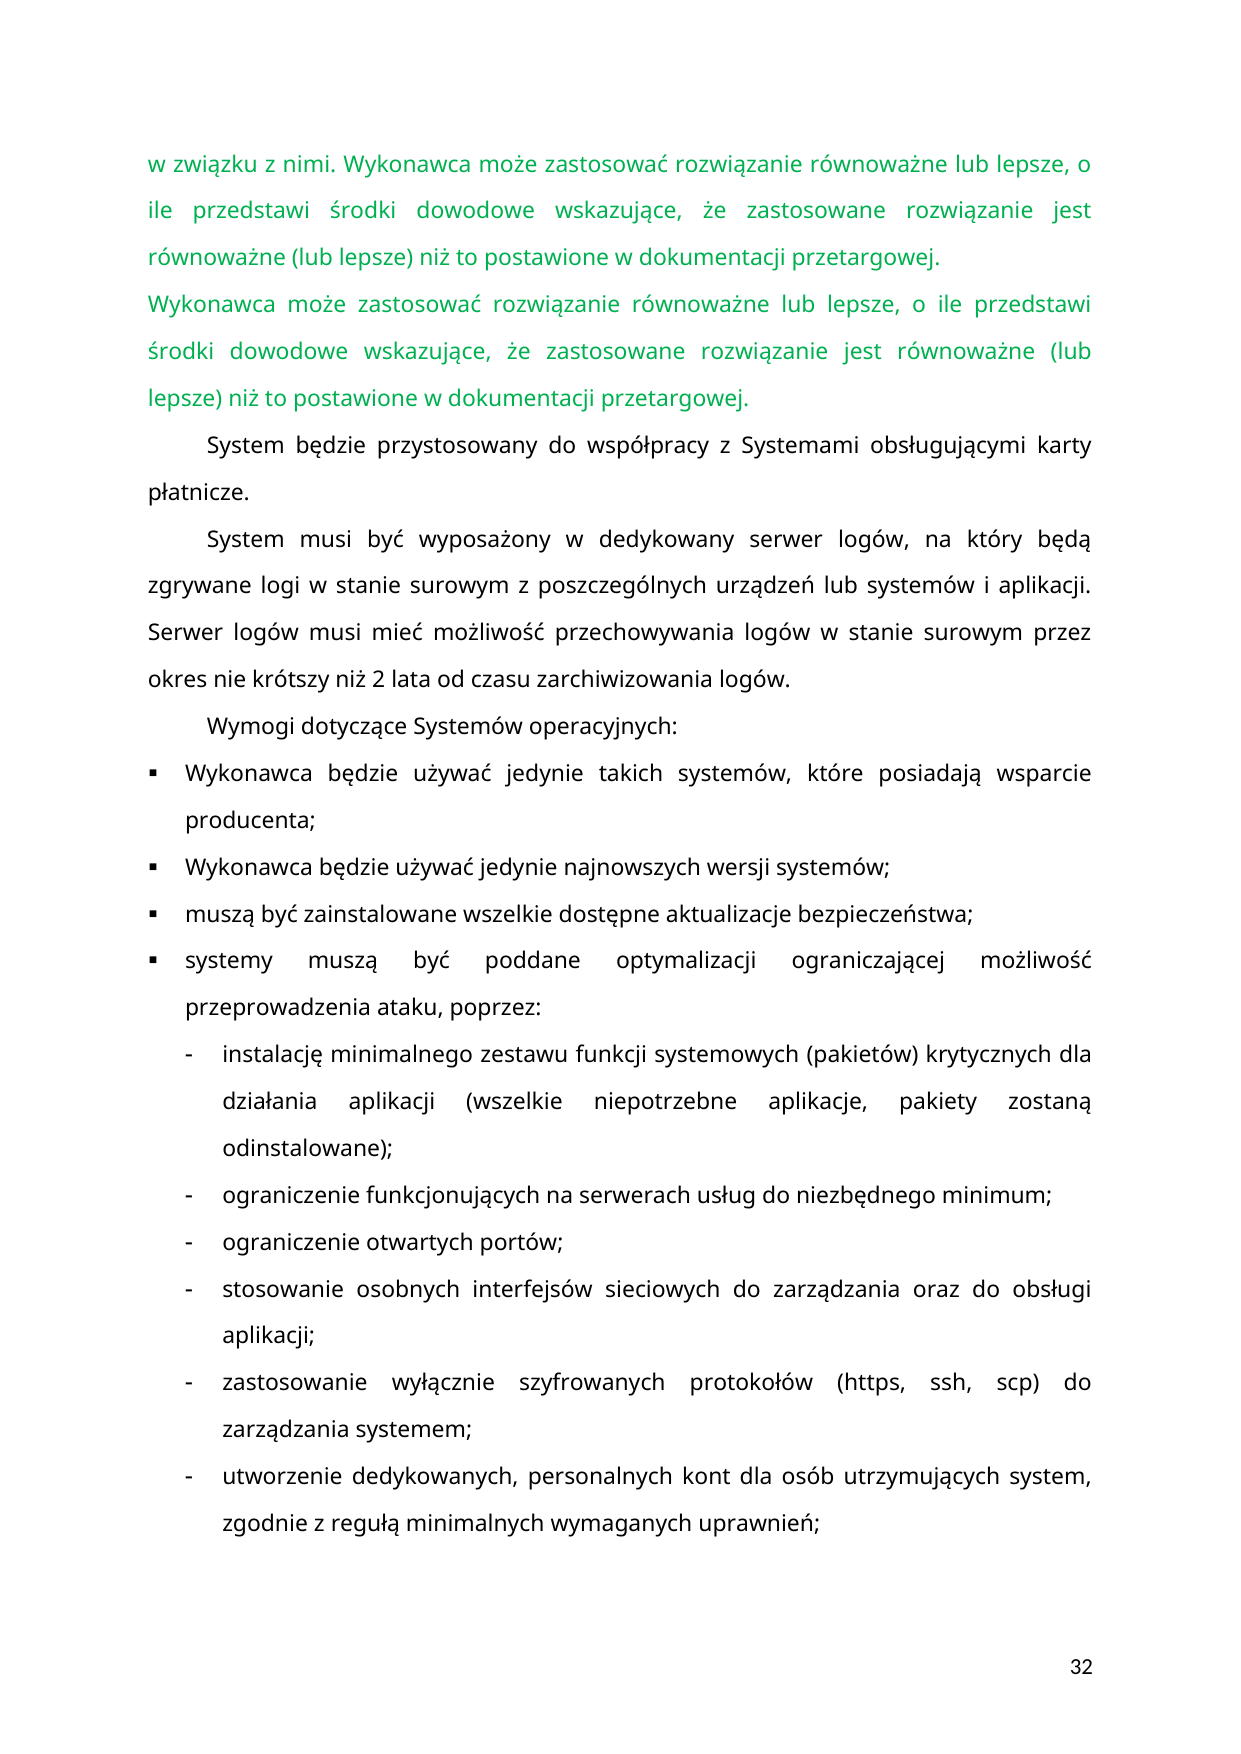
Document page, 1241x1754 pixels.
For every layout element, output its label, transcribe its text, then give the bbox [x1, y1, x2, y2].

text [148, 148, 1093, 273]
text Wykonawca może zastosować rozwiązanie równoważne lub lepsze, o ile przedstawi środki dowodowe wskazujące, że zastosowane rozwiązanie jest równoważne (lub lepsze) niż to postawione w dokumentacji przetargowej. [148, 288, 1093, 413]
list stosowanie osobnych interfejsów sieciowych do zarządzania oraz do obsługi aplikacji; [185, 1273, 1093, 1351]
list instalację minimalnego zestawu funkcji systemowych (pakietów) krytycznych dla działania aplikacji (wszelkie niepotrzebne aplikacje, pakiety zostaną odinstalowane); [185, 1038, 1093, 1163]
list Wykonawca będzie używać jedynie takich systemów, które posiadają wsparcie producenta; [148, 757, 1093, 835]
list zastosowanie wyłącznie szyfrowanych protokołów (https, ssh, scp) do zarządzania systemem; [185, 1366, 1093, 1444]
text System musi być wyposażony w dedykowany serwer logów, na który będą zgrywane logi w stanie surowym z poszczególnych urządzeń lub systemów i aplikacji. Serwer logów musi mieć możliwość przechowywania logów w stanie surowym przez okres nie krótszy niż 2 lata od czasu zarchiwizowania logów. [148, 523, 1093, 694]
list ograniczenie otwartych portów; [185, 1226, 1093, 1257]
list systemy muszą być poddane optymalizacji ograniczającej możliwość przeprowadzenia ataku, poprzez: [148, 944, 1093, 1023]
text Wymogi dotyczące Systemów operacyjnych: [148, 710, 1093, 741]
text System będzie przystosowany do współpracy z Systemami obsługującymi karty płatnicze. [148, 429, 1093, 507]
list Wykonawca będzie używać jedynie najnowszych wersji systemów; [148, 851, 1093, 882]
list ograniczenie funkcjonujących na serwerach usług do niezbędnego minimum; [185, 1179, 1093, 1210]
list muszą być zainstalowane wszelkie dostępne aktualizacje bezpieczeństwa; [148, 898, 1093, 929]
list utworzenie dedykowanych, personalnych kont dla osób utrzymujących system, zgodnie z regułą minimalnych wymaganych uprawnień; [185, 1460, 1093, 1538]
